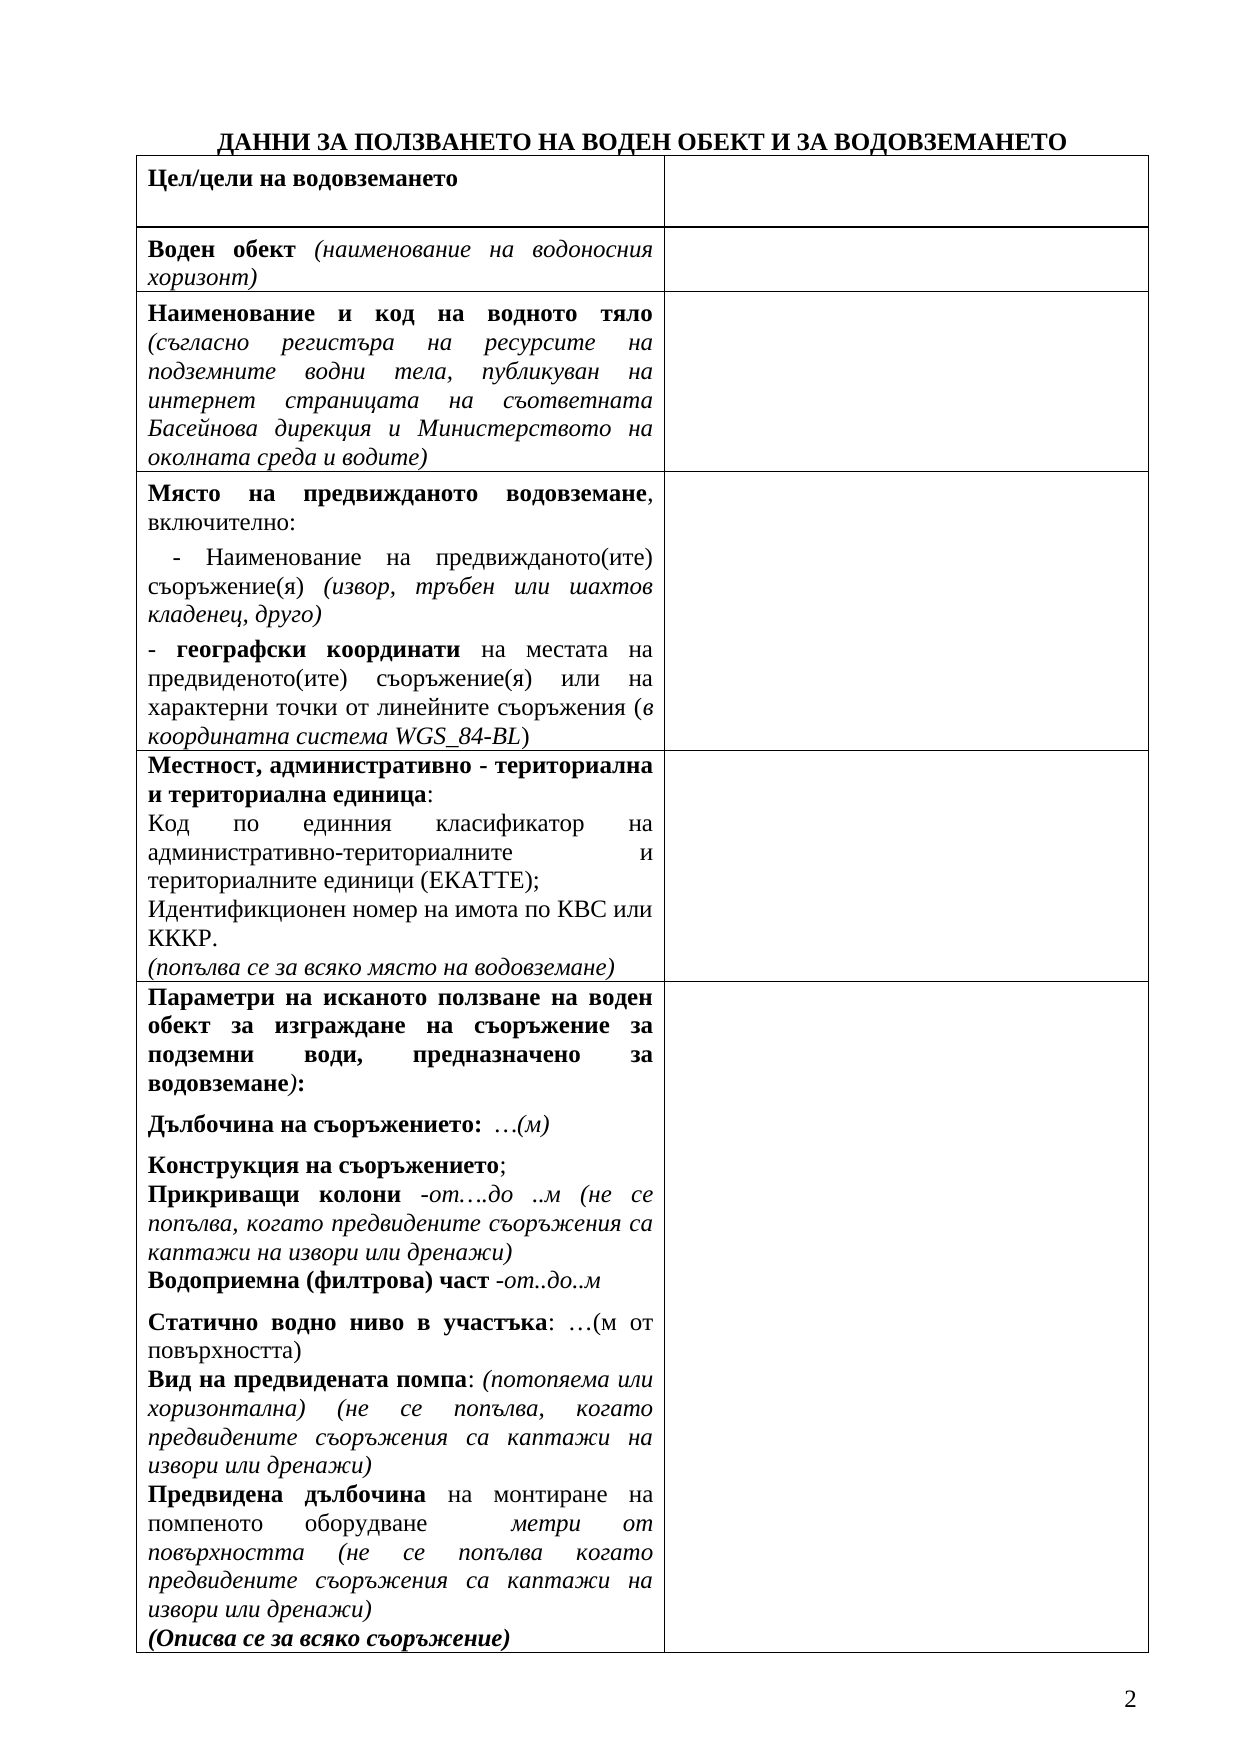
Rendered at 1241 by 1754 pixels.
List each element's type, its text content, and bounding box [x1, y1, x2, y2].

table_cell Наименование и код на водното тяло (съгласно регистъра на ресурсите на подземните водни тела, публикуван на интернет страницата на съответната Басейнова дирекция и Министерството на околната среда и водите) [137, 292, 664, 471]
table_cell [665, 982, 1148, 1652]
text ДАННИ ЗА ПОЛЗВАНЕТО НА ВОДЕН ОБЕКТ И ЗА ВОДОВЗЕМАНЕТО [148, 127, 1137, 155]
table_header [665, 156, 1148, 226]
table_cell Воден обект (наименование на водоносния хоризонт) [137, 228, 664, 291]
table_cell [665, 472, 1148, 749]
table_cell Място на предвижданото водовземане, включително: - Наименование на предвижданото(ите) съоръжение(я) (извор, тръбен или шахтов кладенец, друго) - географски координати на местата на предвиденото(ите) съоръжение(я) или на характерни точки от линейните съоръжения (в координатна система WGS_84-BL) [137, 472, 664, 749]
table_cell [665, 292, 1148, 471]
table_cell [665, 228, 1148, 291]
table_header Цел/цели на водовземането [137, 156, 664, 226]
table_cell Параметри на исканото ползване на воден обект за изграждане на съоръжение за подземни води, предназначено за водовземане): Дълбочина на съоръжението: …(м) Конструкция на съоръжението; Прикриващи колони -от….до ..м (не се попълва, когато предвидените съоръжения са каптажи на извори или дренажи) Водоприемна (филтрова) част -от..до..м Статично водно ниво в участъка: …(м от повърхността) Вид на предвидената помпа: (потопяема или хоризонтална) (не се попълва, когато предвидените съоръжения са каптажи на извори или дренажи) Предвидена дълбочина на монтиране на помпеното оборудване метри от повърхността (не се попълва когато предвидените съоръжения са каптажи на извори или дренажи) (Описва се за всяко съоръжение) [137, 982, 664, 1652]
table_cell Местност, административно - териториална и териториална единица: Код по единния класификатор на административно-териториалните и териториалните единици (ЕКАТТЕ); Идентификционен номер на имота по КВС или КККР. (попълва се за всяко място на водовземане) [137, 751, 664, 981]
table_cell [665, 751, 1148, 981]
